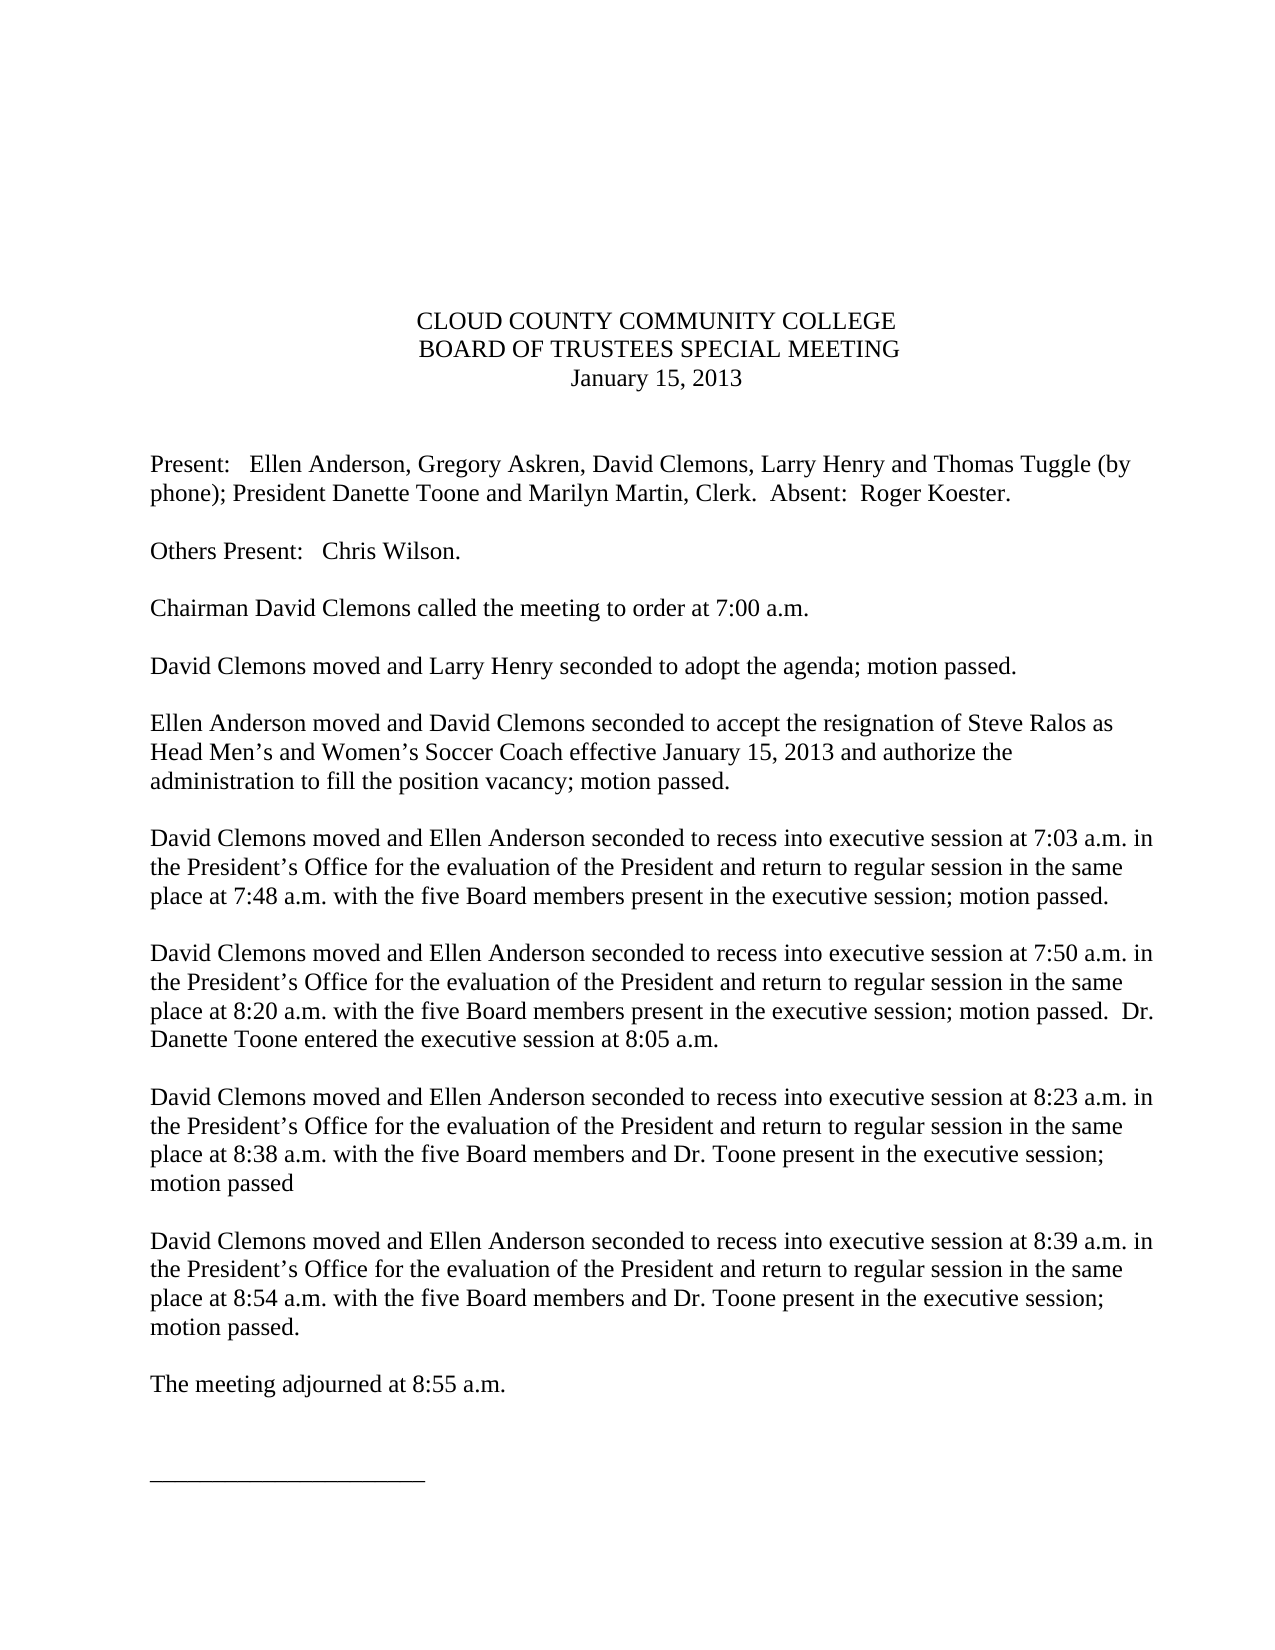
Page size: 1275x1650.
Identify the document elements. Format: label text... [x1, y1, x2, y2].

text CLOUD COUNTY COMMUNITY COLLEGE [150, 306, 1162, 334]
text David Clemons moved and Ellen Anderson seconded to recess into executive session at 8:39 a.m. in the President’s Office for the evaluation of the President and return to regular session in the same place at 8:54 a.m. with the five Board members and Dr. Toone present in the executive session; motion passed. [150, 1226, 1162, 1341]
text ______________________ [150, 1456, 1162, 1484]
text Present: Ellen Anderson, Gregory Askren, David Clemons, Larry Henry and Thomas Tuggle (by phone); President Danette Toone and Marilyn Martin, Clerk. Absent: Roger Koester. [150, 449, 1162, 507]
text January 15, 2013 [150, 363, 1162, 392]
text BOARD OF TRUSTEES SPECIAL MEETING [150, 334, 1162, 363]
text Ellen Anderson moved and David Clemons seconded to accept the resignation of Steve Ralos as Head Men’s and Women’s Soccer Coach effective January 15, 2013 and authorize the administration to fill the position vacancy; motion passed. [150, 708, 1162, 794]
text David Clemons moved and Ellen Anderson seconded to recess into executive session at 8:23 a.m. in the President’s Office for the evaluation of the President and return to regular session in the same place at 8:38 a.m. with the five Board members and Dr. Toone present in the executive session; motion passed [150, 1082, 1162, 1197]
text David Clemons moved and Ellen Anderson seconded to recess into executive session at 7:50 a.m. in the President’s Office for the evaluation of the President and return to regular session in the same place at 8:20 a.m. with the five Board members present in the executive session; motion passed. Dr. Danette Toone entered the executive session at 8:05 a.m. [150, 938, 1162, 1053]
text Others Present: Chris Wilson. [150, 536, 1162, 564]
text Chairman David Clemons called the meeting to order at 7:00 a.m. [150, 593, 1162, 622]
text David Clemons moved and Larry Henry seconded to adopt the agenda; motion passed. [150, 651, 1162, 679]
text The meeting adjourned at 8:55 a.m. [150, 1369, 1162, 1398]
text David Clemons moved and Ellen Anderson seconded to recess into executive session at 7:03 a.m. in the President’s Office for the evaluation of the President and return to regular session in the same place at 7:48 a.m. with the five Board members present in the executive session; motion passed. [150, 823, 1162, 909]
